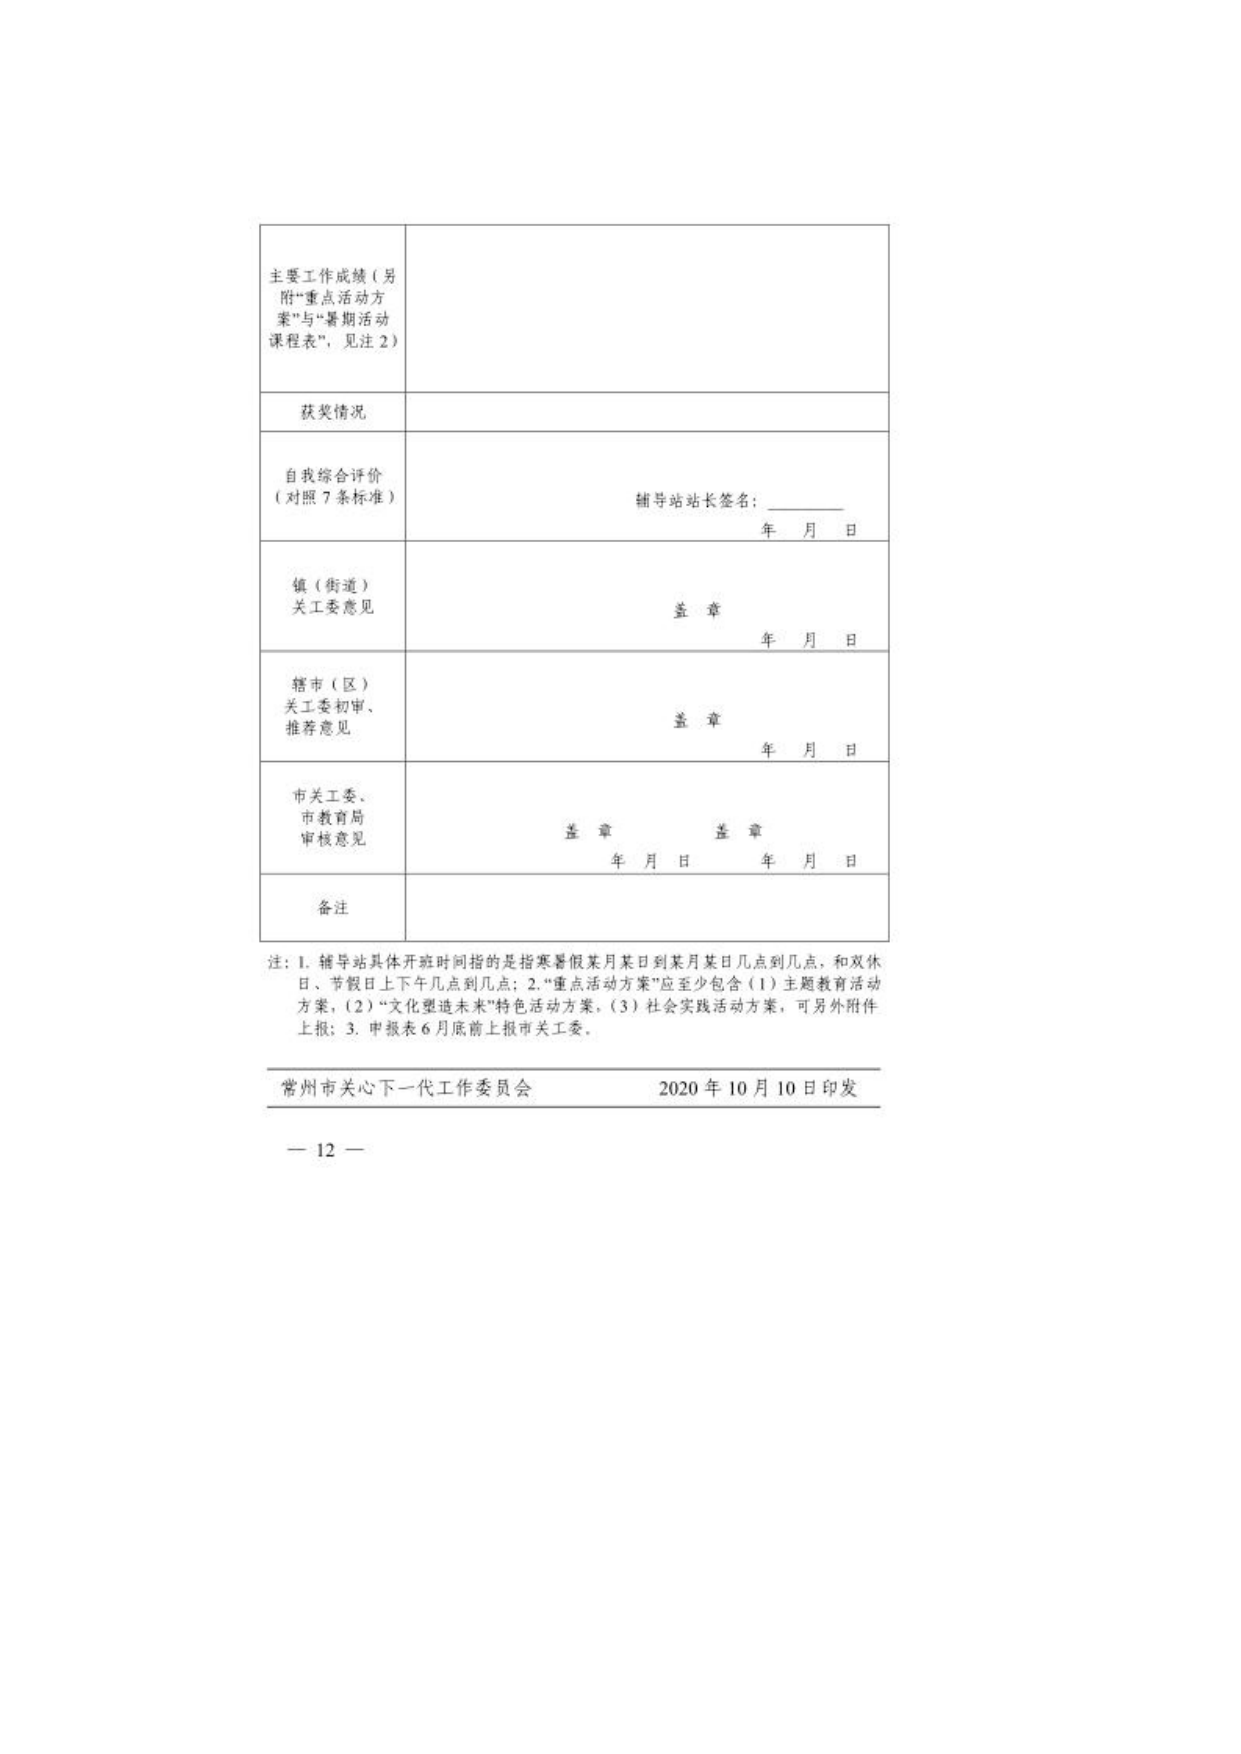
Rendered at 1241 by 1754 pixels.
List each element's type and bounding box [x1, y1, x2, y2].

picture [161, 129, 987, 1210]
